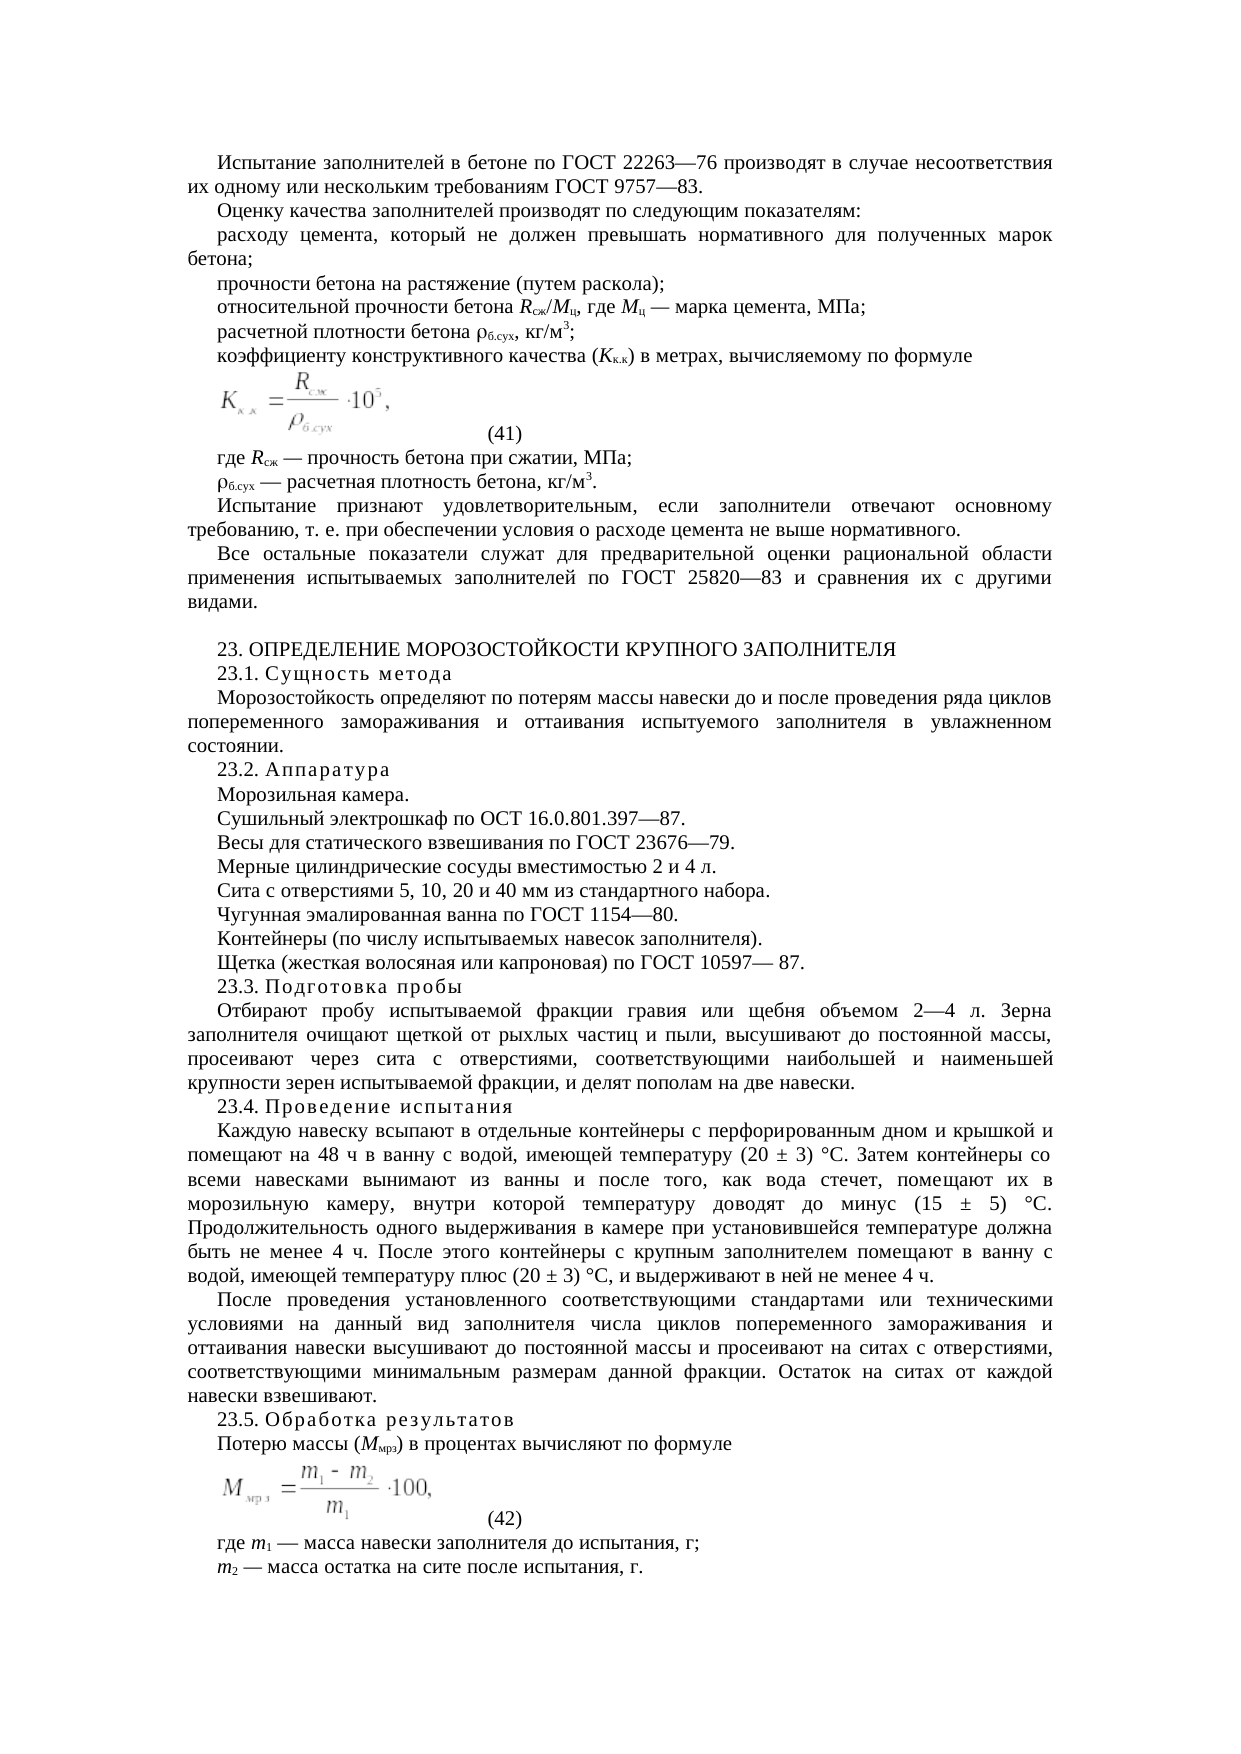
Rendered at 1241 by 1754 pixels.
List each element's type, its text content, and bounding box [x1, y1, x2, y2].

text Потерю массы (Ммрз) в процентах вычисляют по формуле [187, 1431, 1053, 1455]
text Сита с отверстиями 5, 10, 20 и 40 мм из стандартного набора. [187, 878, 1053, 902]
text Щетка (жесткая волосяная или капроновая) по ГОСТ 10597— 87. [187, 950, 1053, 974]
text 23.5. Обработка результатов [187, 1407, 1053, 1431]
text (42) [187, 1455, 1053, 1530]
text Все остальные показатели служат для предварительной оценки рациональной области применения испытываемых заполнителей по ГОСТ 25820—83 и сравнения их с другими видами. [187, 541, 1053, 613]
text Сушильный электрошкаф по ОСТ 16.0.801.397—87. [187, 805, 1053, 829]
text 23. ОПРЕДЕЛЕНИЕ МОРОЗОСТОЙКОСТИ КРУПНОГО ЗАПОЛНИТЕЛЯ [187, 637, 1053, 661]
text Мерные цилиндрические сосуды вместимостью 2 и 4 л. [187, 853, 1053, 878]
text где т1 — масса навески заполнителя до испытания, г; [187, 1530, 1053, 1554]
text коэффициенту конструктивного качества (Кк.к) в метрах, вычисляемому по формуле [187, 342, 1053, 367]
text относительной прочности бетона Rсж/Мц, где Мц — марка цемента, МПа; [187, 294, 1053, 318]
text Чугунная эмалированная ванна по ГОСТ 1154—80. [187, 902, 1053, 926]
text 23.3. Подготовка пробы [187, 974, 1053, 998]
text 23.4. Проведение испытания [187, 1094, 1053, 1118]
text 23.2. Аппаратура [187, 757, 1053, 781]
text Морозостойкость определяют по потерям массы навески до и после проведения ряда циклов попеременного замораживания и оттаивания испытуемого заполнителя в увлажненном состоянии. [187, 685, 1053, 757]
text Испытание заполнителей в бетоне по ГОСТ 22263—76 производят в случае несоответствия их одному или нескольким требованиям ГОСТ 9757—83. [187, 150, 1053, 198]
text Отбирают пробу испытываемой фракции гравия или щебня объемом 2—4 л. Зерна заполнителя очищают щеткой от рыхлых частиц и пыли, высушивают до постоянной массы, просеивают через сита с отверстиями, соответствующими наибольшей и наименьшей крупности зерен испытываемой фракции, и делят пополам на две навески. [187, 998, 1053, 1094]
text Весы для статического взвешивания по ГОСТ 23676—79. [187, 829, 1053, 853]
text где Rсж — прочность бетона при сжатии, МПа; [187, 444, 1053, 468]
text Контейнеры (по числу испытываемых навесок заполнителя). [187, 926, 1053, 950]
text (41) [187, 367, 1053, 444]
text расчетной плотности бетона б.сух, кг/м3; [187, 318, 1053, 342]
text Испытание признают удовлетворительным, если заполнители отвечают основному требованию, т. е. при обеспечении условия о расходе цемента не выше нормативного. [187, 493, 1053, 541]
text После проведения установленного соответствующими стандартами или техническими условиями на данный вид заполнителя числа циклов попеременного замораживания и оттаивания навески высушивают до постоянной массы и просеивают на ситах с отверстиями, соответствующими минимальным размерам данной фракции. Остаток на ситах от каждой навески взвешивают. [187, 1287, 1053, 1407]
text 23.1. Сущность метода [187, 661, 1053, 685]
text Оценку качества заполнителей производят по следующим показателям: [187, 198, 1053, 222]
text Каждую навеску всыпают в отдельные контейнеры с перфорированным дном и крышкой и помещают на 48 ч в ванну с водой, имеющей температуру (20 ± 3) °С. Затем контейнеры со всеми навесками вынимают из ванны и после того, как вода стечет, помещают их в морозильную камеру, внутри которой температуру доводят до минус (15 ± 5) °С. Продолжительность одного выдерживания в камере при установившейся температуре должна быть не менее 4 ч. После этого контейнеры с крупным заполнителем помещают в ванну с водой, имеющей температуру плюс (20 ± 3) °С, и выдерживают в ней не менее 4 ч. [187, 1118, 1053, 1287]
text расходу цемента, который не должен превышать нормативного для полученных марок бетона; [187, 222, 1053, 270]
text б.сух — расчетная плотность бетона, кг/м3. [187, 468, 1053, 493]
text т2 — масса остатка на сите после испытания, г. [187, 1554, 1053, 1578]
text Морозильная камера. [187, 781, 1053, 805]
text прочности бетона на растяжение (путем раскола); [187, 270, 1053, 294]
